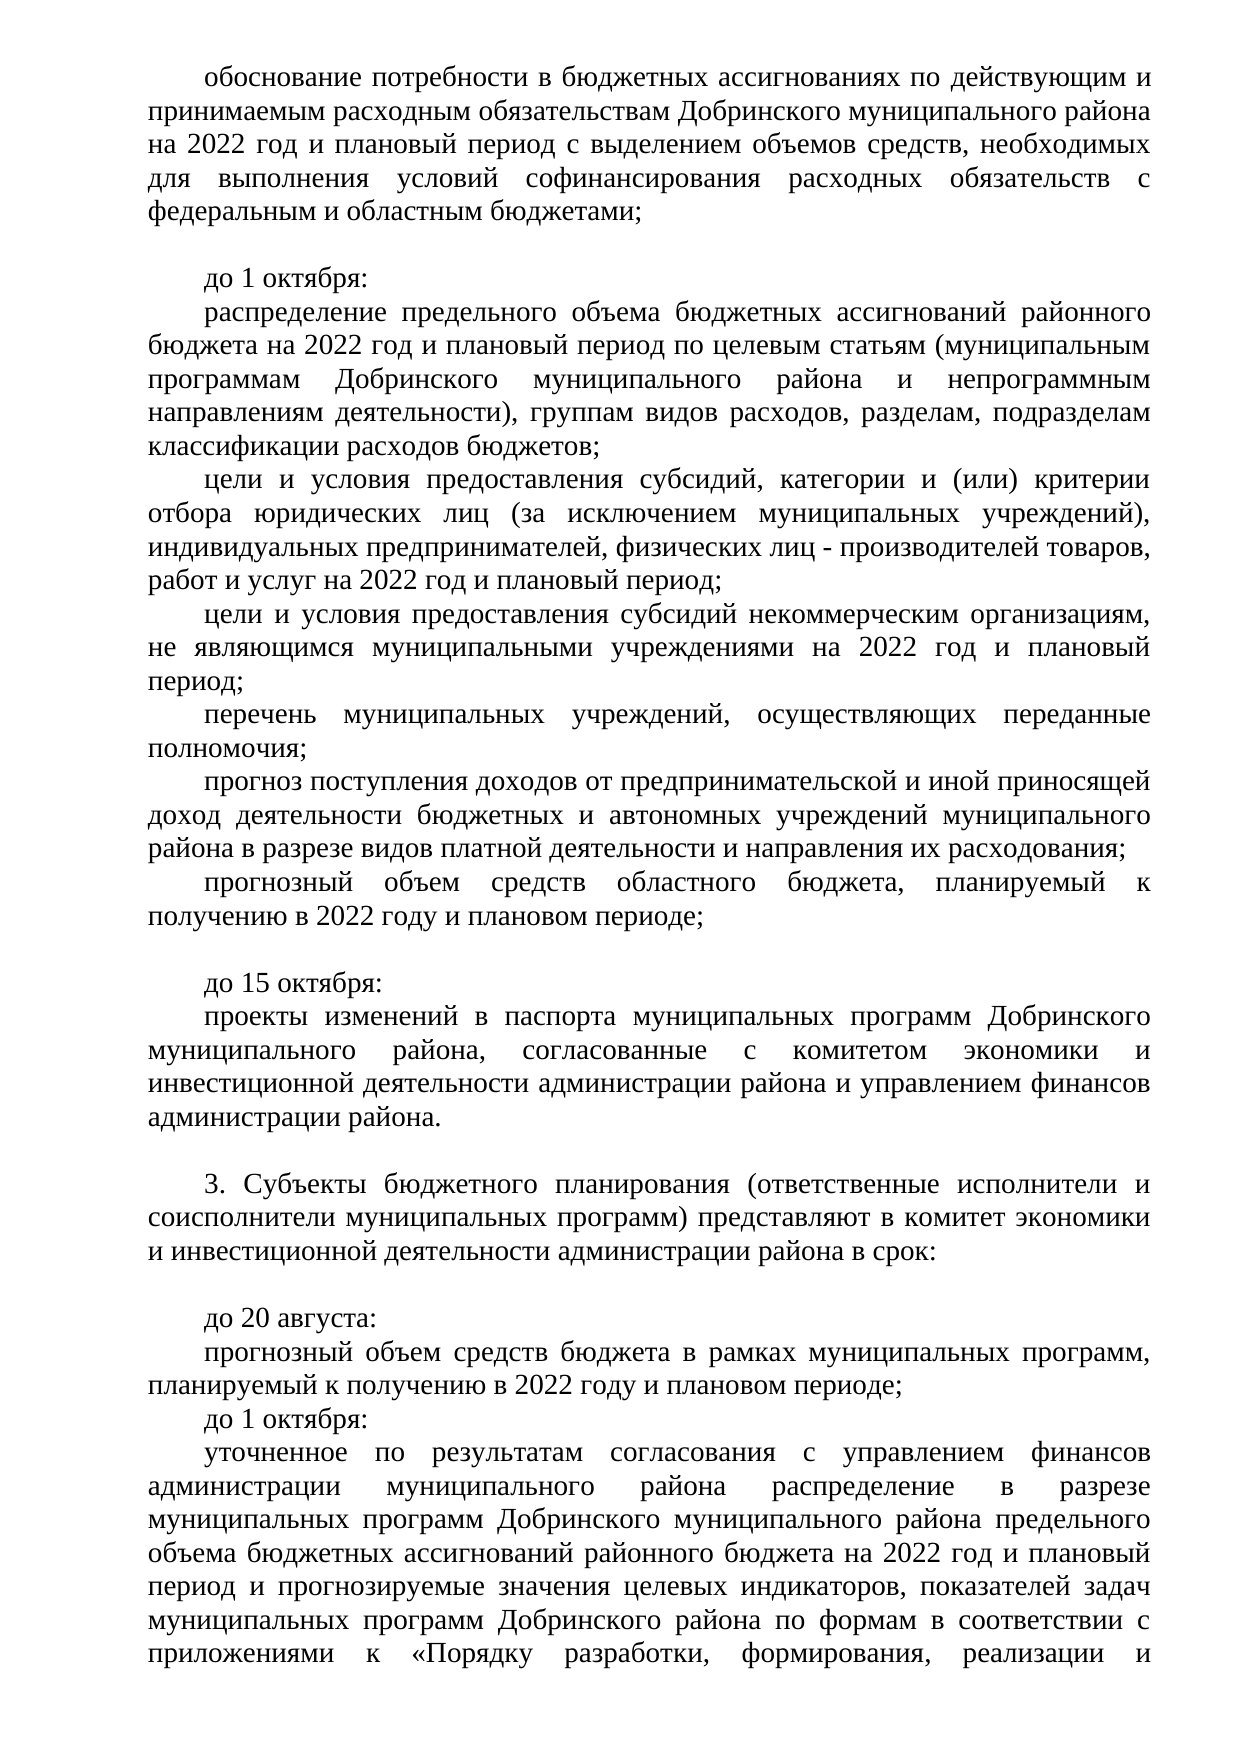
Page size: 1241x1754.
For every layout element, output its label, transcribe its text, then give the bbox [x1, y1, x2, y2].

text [148, 1434, 1152, 1669]
text прогнозный объем средств областного бюджета, планируемый к получению в 2022 году и плановом периоде; [148, 864, 1152, 931]
text до 1 октября: [148, 260, 1152, 294]
text до 1 октября: [148, 1401, 1152, 1434]
text прогноз поступления доходов от предпринимательской и иной приносящей доход деятельности бюджетных и автономных учреждений муниципального района в разрезе видов платной деятельности и направления их расходования; [148, 763, 1152, 864]
text до 20 августа: [148, 1300, 1152, 1334]
text 3. Субъекты бюджетного планирования (ответственные исполнители и соисполнители муниципальных программ) представляют в комитет экономики и инвестиционной деятельности администрации района в срок: [148, 1166, 1152, 1267]
text цели и условия предоставления субсидий, категории и (или) критерии отбора юридических лиц (за исключением муниципальных учреждений), индивидуальных предпринимателей, физических лиц - производителей товаров, работ и услуг на 2022 год и плановый период; [148, 462, 1152, 596]
text до 15 октября: [148, 965, 1152, 998]
text цели и условия предоставления субсидий некоммерческим организациям, не являющимся муниципальными учреждениями на 2022 год и плановый период; [148, 596, 1152, 696]
text обоснование потребности в бюджетных ассигнованиях по действующим и принимаемым расходным обязательствам Добринского муниципального района на 2022 год и плановый период с выделением объемов средств, необходимых для выполнения условий софинансирования расходных обязательств с федеральным и областным бюджетами; [148, 59, 1152, 227]
text прогнозный объем средств бюджета в рамках муниципальных программ, планируемый к получению в 2022 году и плановом периоде; [148, 1334, 1152, 1401]
text проекты изменений в паспорта муниципальных программ Добринского муниципального района, согласованные с комитетом экономики и инвестиционной деятельности администрации района и управлением финансов администрации района. [148, 998, 1152, 1132]
text перечень муниципальных учреждений, осуществляющих переданные полномочия; [148, 696, 1152, 763]
text распределение предельного объема бюджетных ассигнований районного бюджета на 2022 год и плановый период по целевым статьям (муниципальным программам Добринского муниципального района и непрограммным направлениям деятельности), группам видов расходов, разделам, подразделам классификации расходов бюджетов; [148, 294, 1152, 462]
